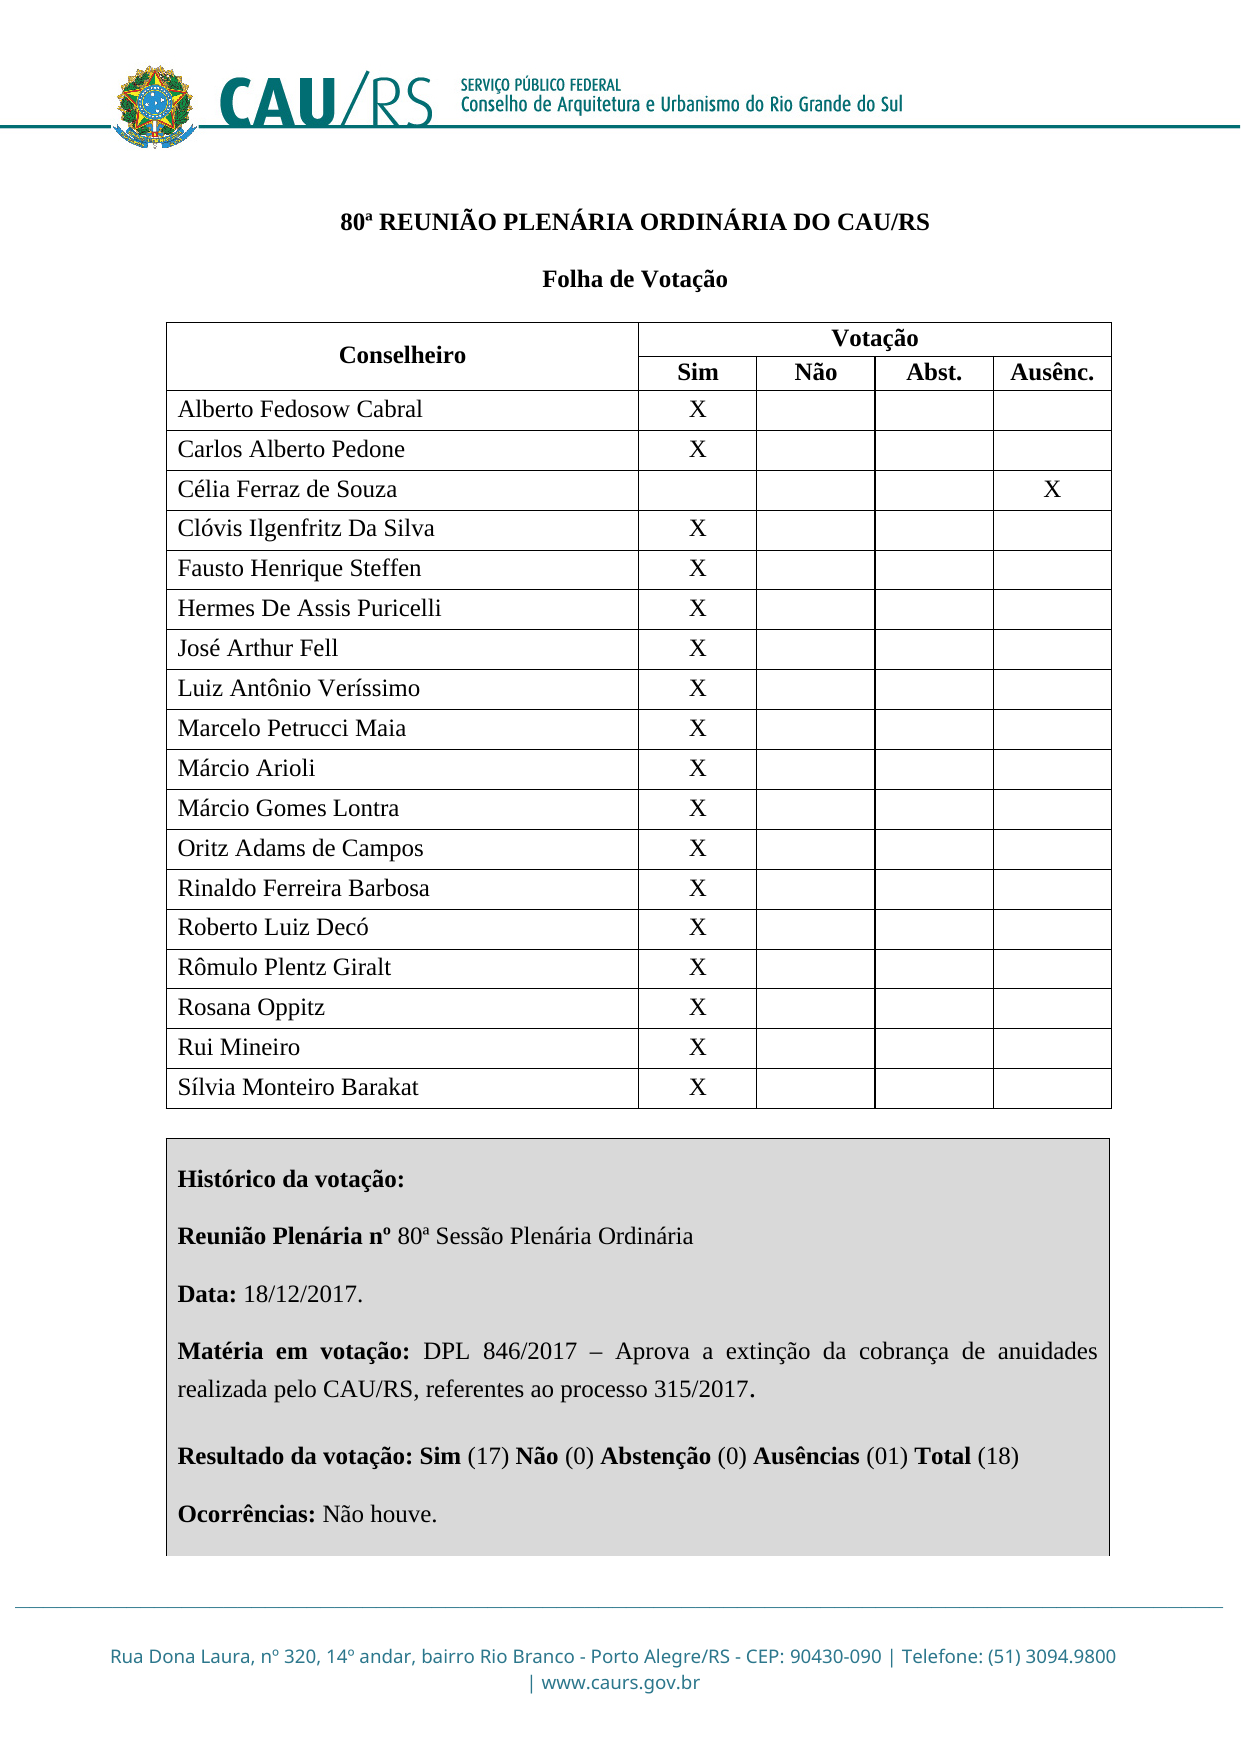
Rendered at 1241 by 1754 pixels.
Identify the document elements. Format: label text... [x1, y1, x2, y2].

table_cell Sim [639, 357, 756, 390]
table_cell X [639, 750, 756, 789]
table_cell [994, 870, 1111, 908]
table_cell [876, 551, 993, 589]
table_cell [757, 391, 874, 430]
table_cell [876, 1029, 993, 1068]
table_cell [757, 551, 874, 589]
table_cell Data: 18/12/2017. Matéria em votação: DPL 846/2017 – Aprova a extinção da cobrança de anuidades realizada pelo CAU/RS, referentes ao processo 315/2017. [167, 1279, 1109, 1441]
table_cell [757, 950, 874, 988]
table_cell X [639, 670, 756, 709]
table_cell [757, 670, 874, 709]
table_cell [876, 630, 993, 669]
table_cell [757, 590, 874, 629]
table_cell Clóvis Ilgenfritz Da Silva [167, 511, 638, 549]
table_cell [994, 950, 1111, 988]
table_cell Rosana Oppitz [167, 989, 638, 1028]
table_cell [757, 750, 874, 789]
table_cell Alberto Fedosow Cabral [167, 391, 638, 430]
table_cell Abst. [876, 357, 993, 390]
table_cell [757, 710, 874, 749]
table_cell [876, 670, 993, 709]
table_cell [757, 511, 874, 549]
table_cell [876, 870, 993, 908]
table_cell [994, 630, 1111, 669]
table_cell Célia Ferraz de Souza [167, 471, 638, 509]
table_cell X [639, 830, 756, 869]
table_cell X [639, 511, 756, 549]
table_cell [876, 830, 993, 869]
table_cell X [639, 710, 756, 749]
table_cell X [639, 1069, 756, 1108]
table_cell [994, 1029, 1111, 1068]
table_cell [994, 989, 1111, 1028]
table_cell Fausto Henrique Steffen [167, 551, 638, 589]
table_cell [876, 790, 993, 829]
table_cell Roberto Luiz Decó [167, 910, 638, 948]
table_cell [994, 511, 1111, 549]
table_cell [994, 710, 1111, 749]
table_cell [994, 830, 1111, 869]
table_cell X [639, 910, 756, 948]
table_cell X [639, 391, 756, 430]
table_cell X [639, 551, 756, 589]
table_cell Márcio Arioli [167, 750, 638, 789]
table_cell Rinaldo Ferreira Barbosa [167, 870, 638, 908]
table_cell [876, 391, 993, 430]
table_cell [876, 471, 993, 509]
table_cell [876, 950, 993, 988]
table_cell [757, 830, 874, 869]
table_cell Não [757, 357, 874, 390]
table_cell X [639, 630, 756, 669]
table_cell [994, 551, 1111, 589]
table_cell [757, 989, 874, 1028]
table_cell X [639, 590, 756, 629]
table_cell X [639, 790, 756, 829]
table_cell [757, 790, 874, 829]
table_cell [876, 910, 993, 948]
table_cell Ocorrências: Não houve. [167, 1499, 1109, 1556]
table_cell José Arthur Fell [167, 630, 638, 669]
table_cell Oritz Adams de Campos [167, 830, 638, 869]
table_header Conselheiro [167, 323, 638, 390]
table_cell [876, 710, 993, 749]
table_cell [994, 431, 1111, 470]
table_cell Luiz Antônio Veríssimo [167, 670, 638, 709]
table_cell Rui Mineiro [167, 1029, 638, 1068]
table_cell Carlos Alberto Pedone [167, 431, 638, 470]
table_cell X [639, 870, 756, 908]
table_cell [876, 431, 993, 470]
table_header Votação [639, 323, 1111, 356]
table_cell [994, 590, 1111, 629]
table_cell Reunião Plenária nº 80ª Sessão Plenária Ordinária [167, 1221, 1109, 1279]
table_cell Rômulo Plentz Giralt [167, 950, 638, 988]
table_cell [876, 989, 993, 1028]
table_cell Resultado da votação: Sim (17) Não (0) Abstenção (0) Ausências (01) Total (18) [167, 1441, 1109, 1499]
table_cell X [639, 1029, 756, 1068]
table_cell [757, 431, 874, 470]
table_cell [757, 870, 874, 908]
table_cell [994, 790, 1111, 829]
table_cell X [639, 989, 756, 1028]
table_cell [994, 910, 1111, 948]
table_cell Márcio Gomes Lontra [167, 790, 638, 829]
table_cell [994, 750, 1111, 789]
picture [0, 0, 1241, 159]
table_cell Marcelo Petrucci Maia [167, 710, 638, 749]
table_cell [757, 630, 874, 669]
table_cell [994, 670, 1111, 709]
table_cell [876, 750, 993, 789]
table_cell X [639, 431, 756, 470]
table_cell [994, 1069, 1111, 1108]
table_cell [876, 1069, 993, 1108]
table_cell X [994, 471, 1111, 509]
table_cell [876, 511, 993, 549]
table_cell Hermes De Assis Puricelli [167, 590, 638, 629]
table_cell [757, 1029, 874, 1068]
table_cell [757, 1069, 874, 1108]
text 80ª REUNIÃO PLENÁRIA ORDINÁRIA DO CAU/RS [177, 207, 1093, 236]
table_cell [757, 471, 874, 509]
table_cell Sílvia Monteiro Barakat [167, 1069, 638, 1108]
table_header Histórico da votação: [167, 1139, 1109, 1221]
table_cell [757, 910, 874, 948]
table_cell Ausênc. [994, 357, 1111, 390]
table_cell [876, 590, 993, 629]
table_cell [994, 391, 1111, 430]
table_cell X [639, 950, 756, 988]
table_cell [639, 471, 756, 509]
text Folha de Votação [177, 264, 1093, 293]
